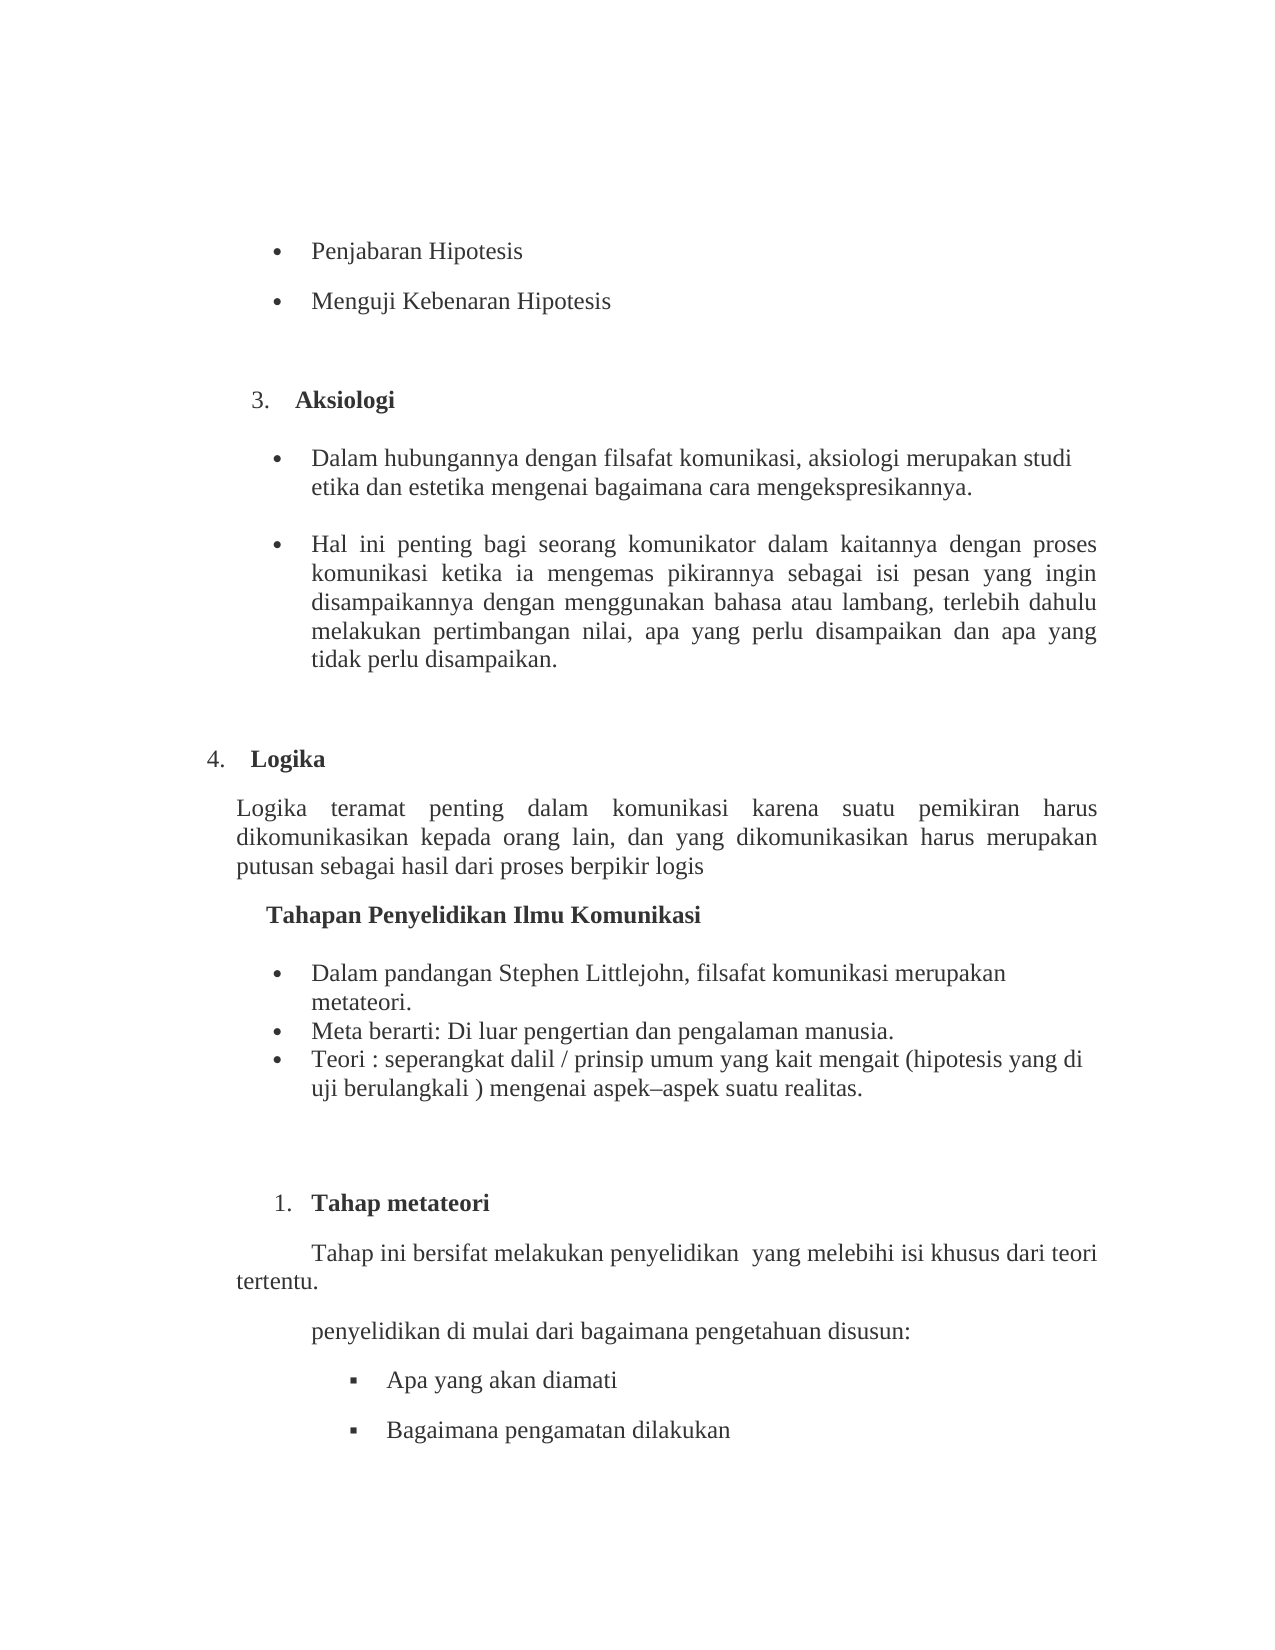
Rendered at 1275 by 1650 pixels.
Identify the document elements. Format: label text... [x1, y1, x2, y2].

text 3. Aksiologi [251, 385, 1098, 414]
list Apa yang akan diamati [349, 1366, 1098, 1394]
list Tahap metateori [274, 1188, 1098, 1217]
list Penjabaran Hipotesis [274, 236, 1098, 265]
list Bagaimana pengamatan dilakukan [349, 1415, 1098, 1444]
list Meta berarti: Di luar pengertian dan pengalaman manusia. [274, 1016, 1098, 1044]
list Dalam hubungannya dengan filsafat komunikasi, aksiologi merupakan studi etika dan estetika mengenai bagaimana cara mengekspresikannya. [274, 443, 1098, 500]
text Tahap ini bersifat melakukan penyelidikan yang melebihi isi khusus dari teori tertentu. [236, 1238, 1098, 1295]
list Teori : seperangkat dalil / prinsip umum yang kait mengait (hipotesis yang di uji berulangkali ) mengenai aspek–aspek suatu realitas. [274, 1044, 1098, 1102]
list Hal ini penting bagi seorang komunikator dalam kaitannya dengan proses komunikasi ketika ia mengemas pikirannya sebagai isi pesan yang ingin disampaikannya dengan menggunakan bahasa atau lambang, terlebih dahulu melakukan pertimbangan nilai, apa yang perlu disampaikan dan apa yang tidak perlu disampaikan. [274, 529, 1098, 673]
list Dalam pandangan Stephen Littlejohn, filsafat komunikasi merupakan metateori. [274, 958, 1098, 1016]
list Menguji Kebenaran Hipotesis [274, 286, 1098, 314]
text 4. Logika [207, 744, 1098, 772]
text penyelidikan di mulai dari bagaimana pengetahuan disusun: [236, 1316, 1098, 1345]
text Tahapan Penyelidikan Ilmu Komunikasi [236, 900, 1098, 929]
text Logika teramat penting dalam komunikasi karena suatu pemikiran harus dikomunikasikan kepada orang lain, dan yang dikomunikasikan harus merupakan putusan sebagai hasil dari proses berpikir logis [236, 793, 1098, 879]
